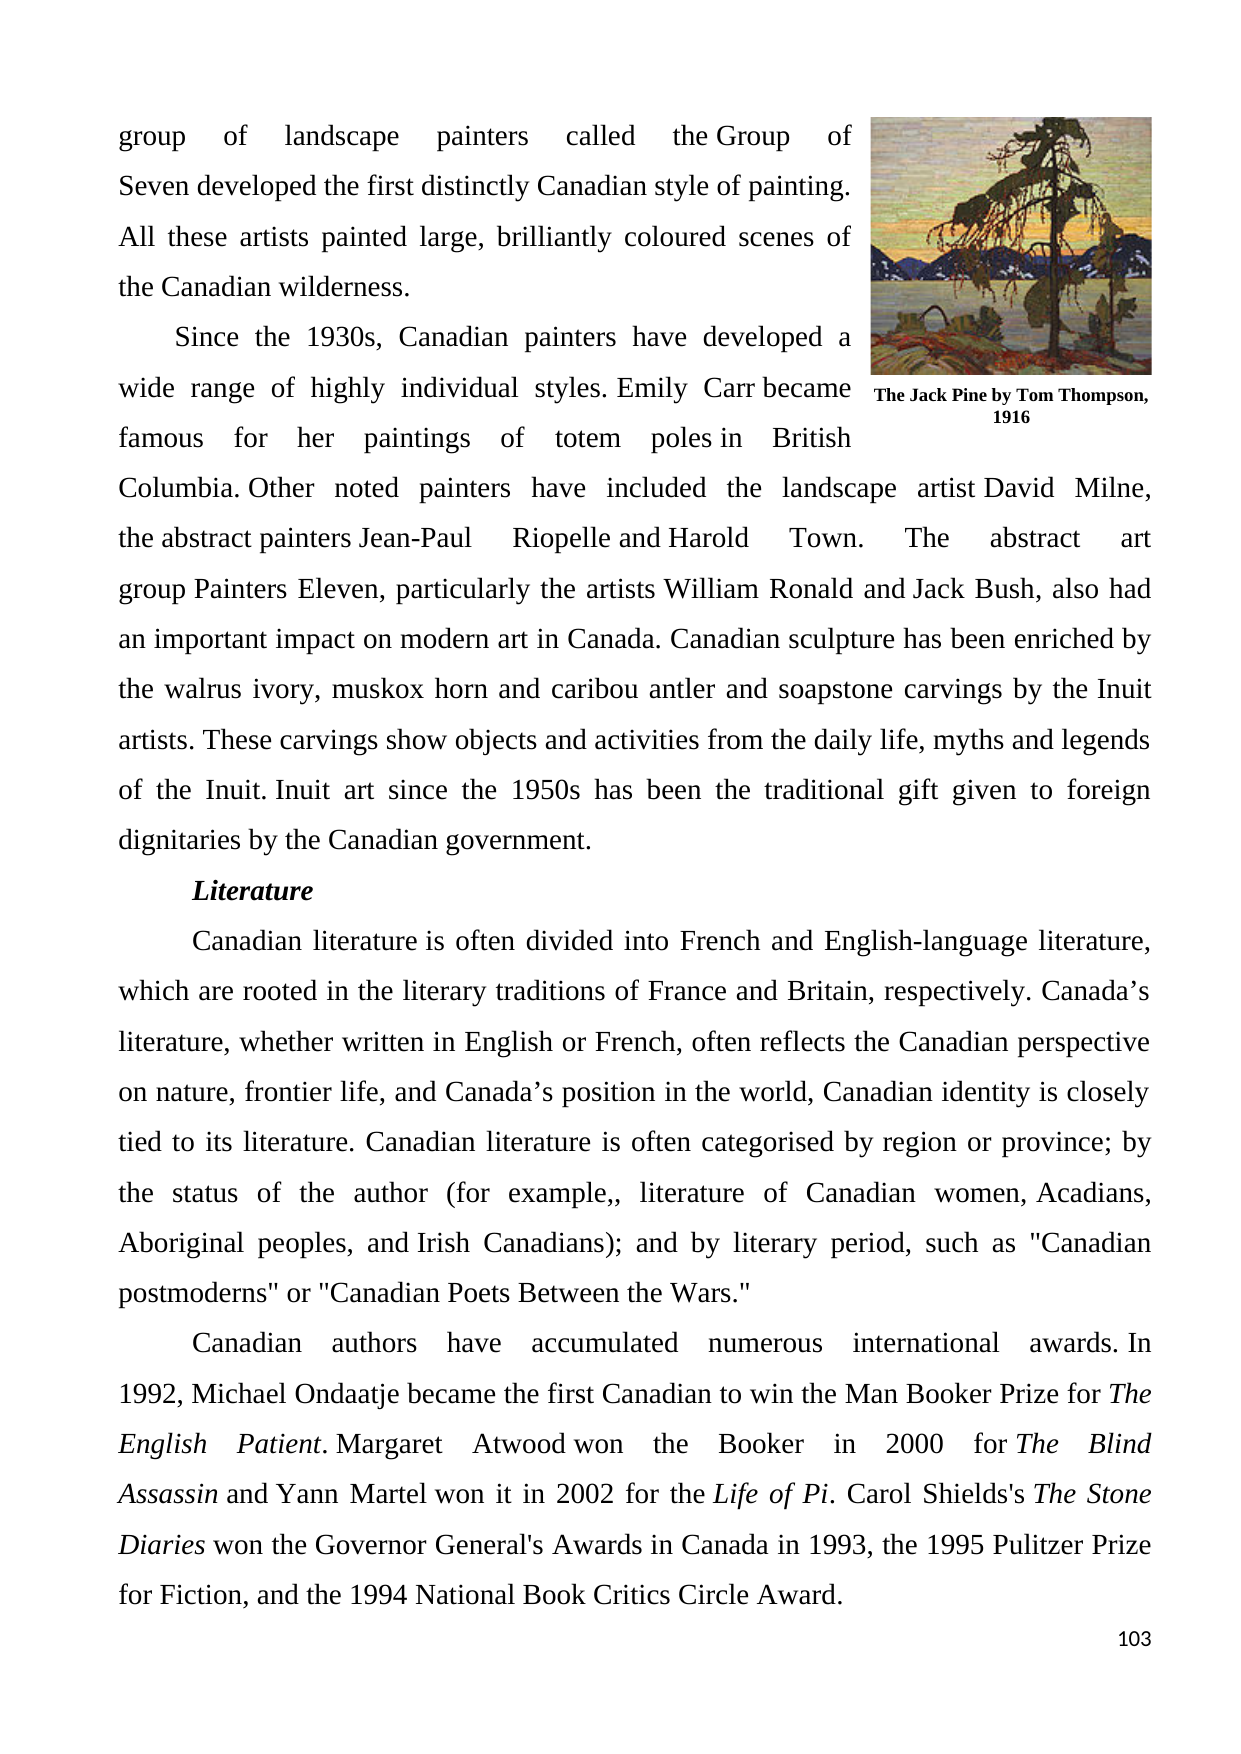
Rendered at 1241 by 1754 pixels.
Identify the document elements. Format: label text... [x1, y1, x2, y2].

text Canadian authors have accumulated numerous international awards. In 1992, Michael Ondaatje became the first Canadian to win the Man Booker Prize for The English Patient. Margaret Atwood won the Booker in 2000 for The Blind Assassin and Yann Martel won it in 2002 for the Life of Pi. Carol Shields's The Stone Diaries won the Governor General's Awards in Canada in 1993, the 1995 Pulitzer Prize for Fiction, and the 1994 National Book Critics Circle Award. [118, 1326, 1152, 1611]
picture [870, 117, 1152, 375]
text Since the 1930s, Canadian painters have developed a wide range of highly individual styles. Emily Carr became famous for her paintings of totem poles in British Columbia. Other noted painters have included the landscape artist David Milne, the abstract painters Jean-Paul Riopelle and Harold Town. The abstract art group Painters Eleven, particularly the artists William Ronald and Jack Bush, also had an important impact on modern art in Canada. Canadian sculpture has been enriched by the walrus ivory, muskox horn and caribou antler and soapstone carvings by the Inuit artists. These carvings show objects and activities from the daily life, myths and legends of the Inuit. Inuit art since the 1950s has been the traditional gift given to foreign dignitaries by the Canadian government. [118, 319, 1152, 856]
text Literature [118, 873, 1152, 906]
text Canadian literature is often divided into French and English-language literature, which are rooted in the literary traditions of France and Britain, respectively. Canada’s literature, whether written in English or French, often reflects the Canadian perspective on nature, frontier life, and Canada’s position in the world, Canadian identity is closely tied to its literature. Canadian literature is often categorised by region or province; by the status of the author (for example,, literature of Canadian women, Acadians, Aboriginal peoples, and Irish Canadians); and by literary period, such as "Canadian postmoderns" or "Canadian Poets Between the Wars." [118, 923, 1152, 1309]
